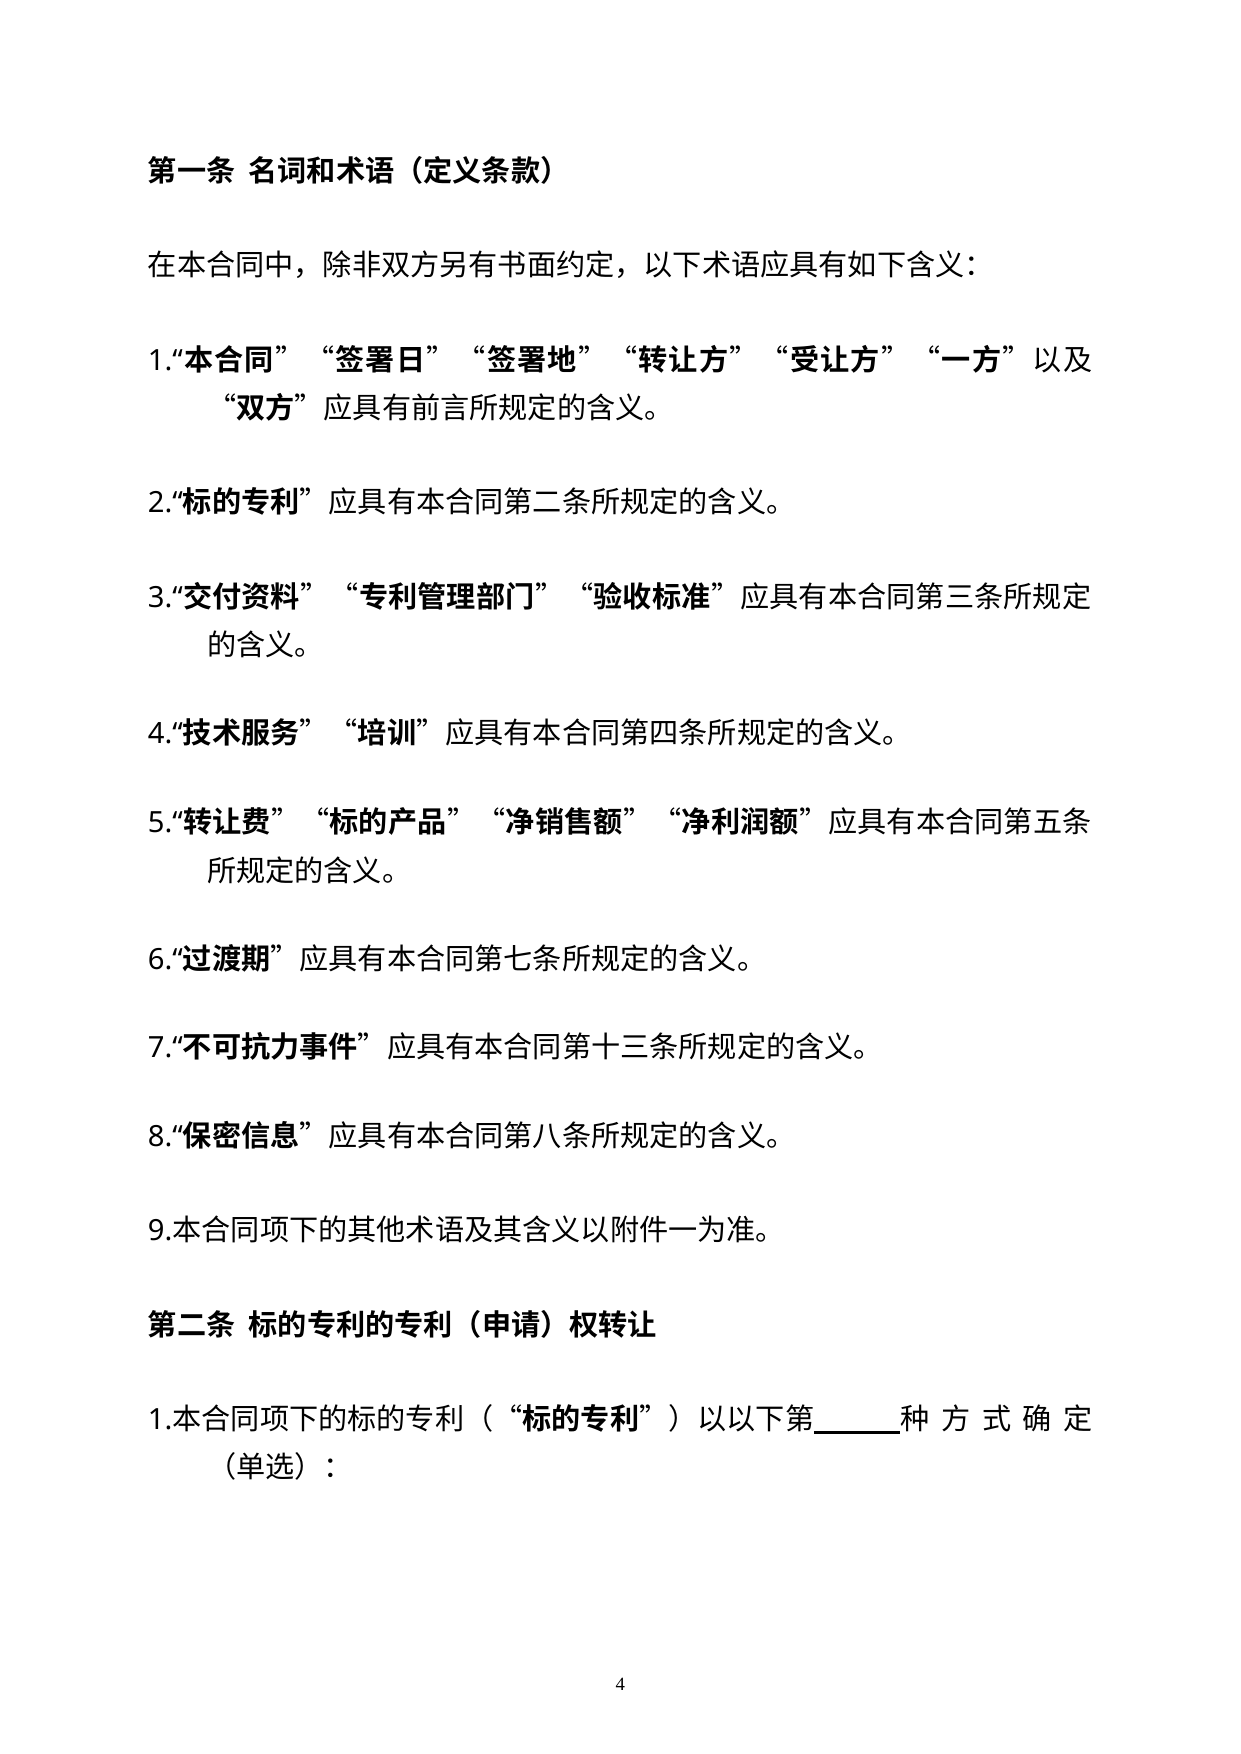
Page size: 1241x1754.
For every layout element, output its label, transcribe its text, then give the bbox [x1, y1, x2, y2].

list 3.“交付资料”“专利管理部门”“验收标准”应具有本合同第三条所规定的含义。 [148, 573, 1092, 664]
list 8.“保密信息”应具有本合同第八条所规定的含义。 [148, 1112, 1092, 1155]
list 7.“不可抗力事件”应具有本合同第十三条所规定的含义。 [148, 1024, 1092, 1066]
text 第一条 名词和术语（定义条款） [148, 148, 1092, 190]
list 6.“过渡期”应具有本合同第七条所规定的含义。 [148, 935, 1092, 978]
list 5.“转让费”“标的产品”“净销售额”“净利润额”应具有本合同第五条所规定的含义。 [148, 798, 1092, 889]
text 在本合同中，除非双方另有书面约定，以下术语应具有如下含义： [148, 242, 1092, 284]
list 2.“标的专利”应具有本合同第二条所规定的含义。 [148, 479, 1092, 521]
list 1.“本合同”“签署日”“签署地”“转让方”“受让方”“一方”以及“双方”应具有前言所规定的含义。 [148, 336, 1092, 427]
list 1.本合同项下的标的专利（“标的专利”）以以下第 种方式确定（单选）： [148, 1395, 1092, 1486]
list 9.本合同项下的其他术语及其含义以附件一为准。 [148, 1207, 1092, 1249]
list 4.“技术服务”“培训”应具有本合同第四条所规定的含义。 [148, 710, 1092, 752]
text 第二条 标的专利的专利（申请）权转让 [148, 1301, 1092, 1343]
